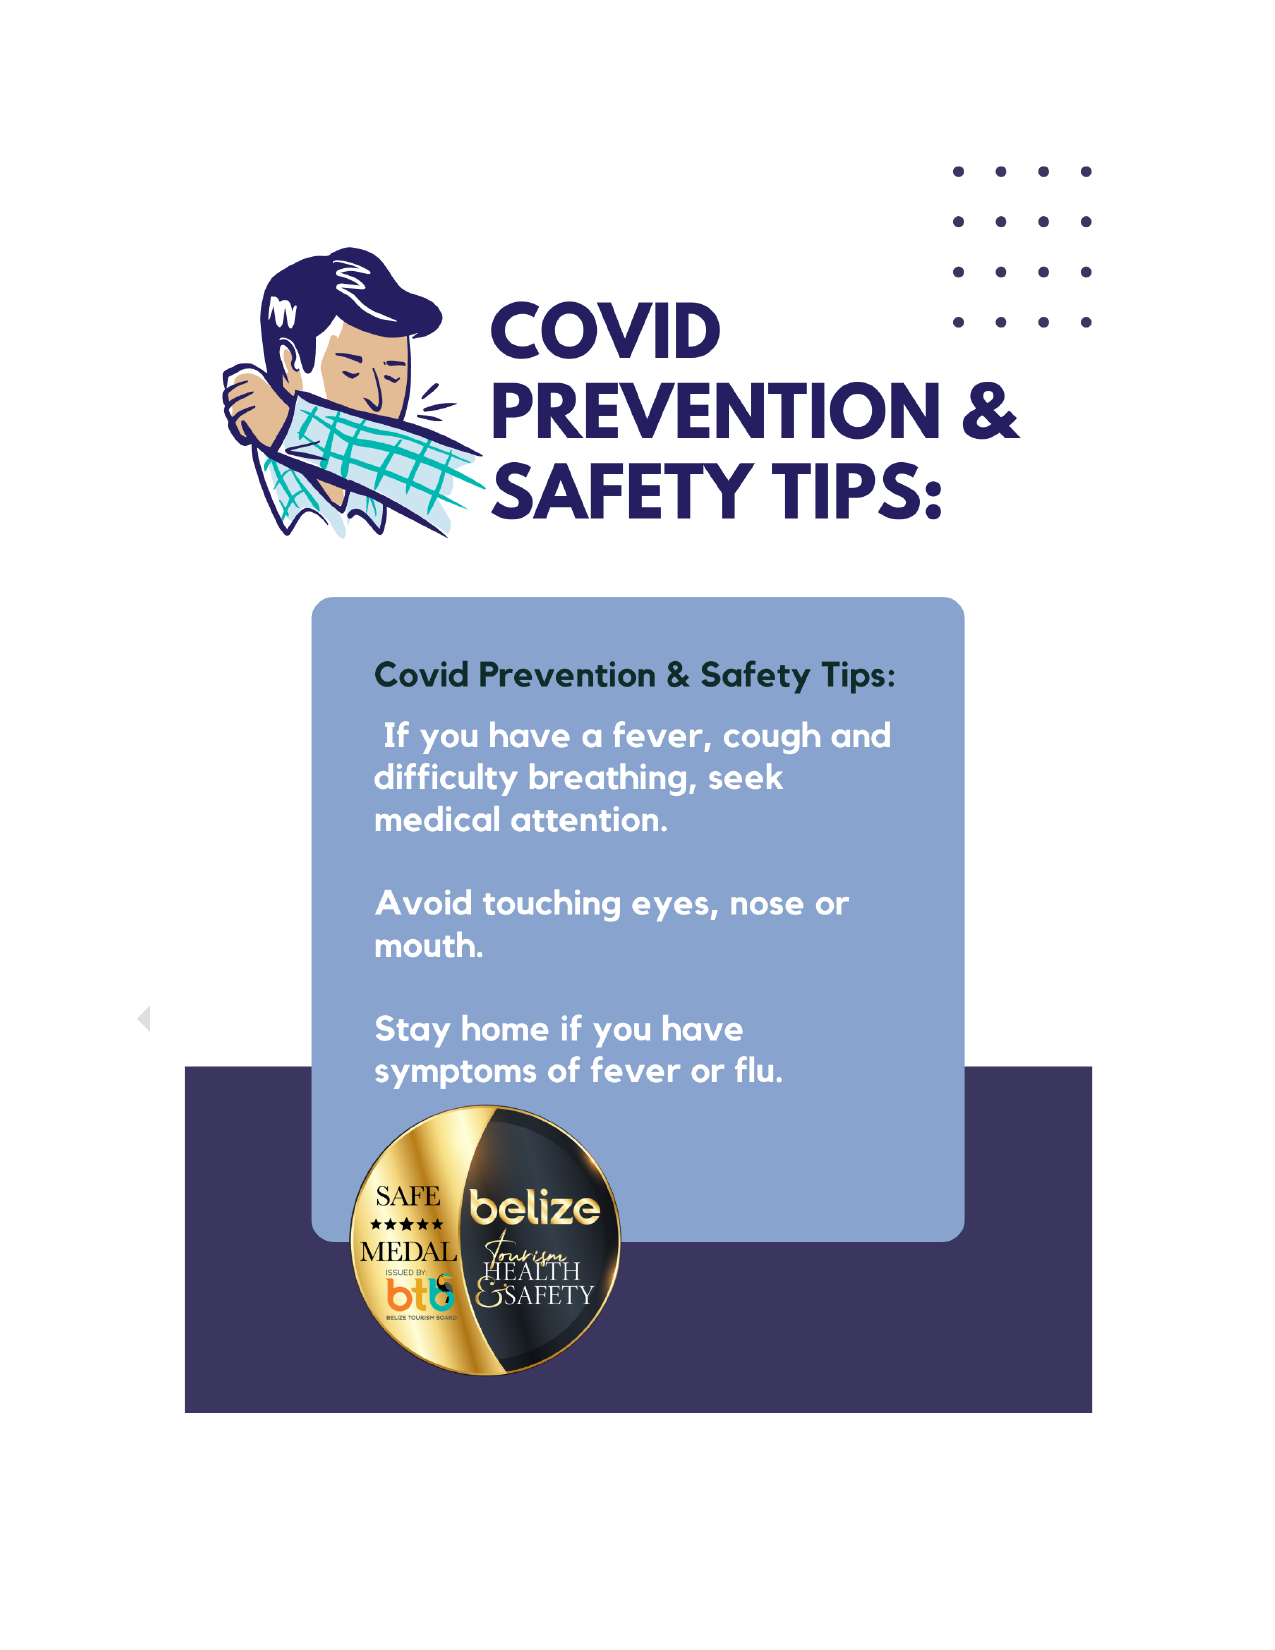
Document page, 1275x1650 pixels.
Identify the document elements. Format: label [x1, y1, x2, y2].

picture [150, 150, 1125, 1413]
